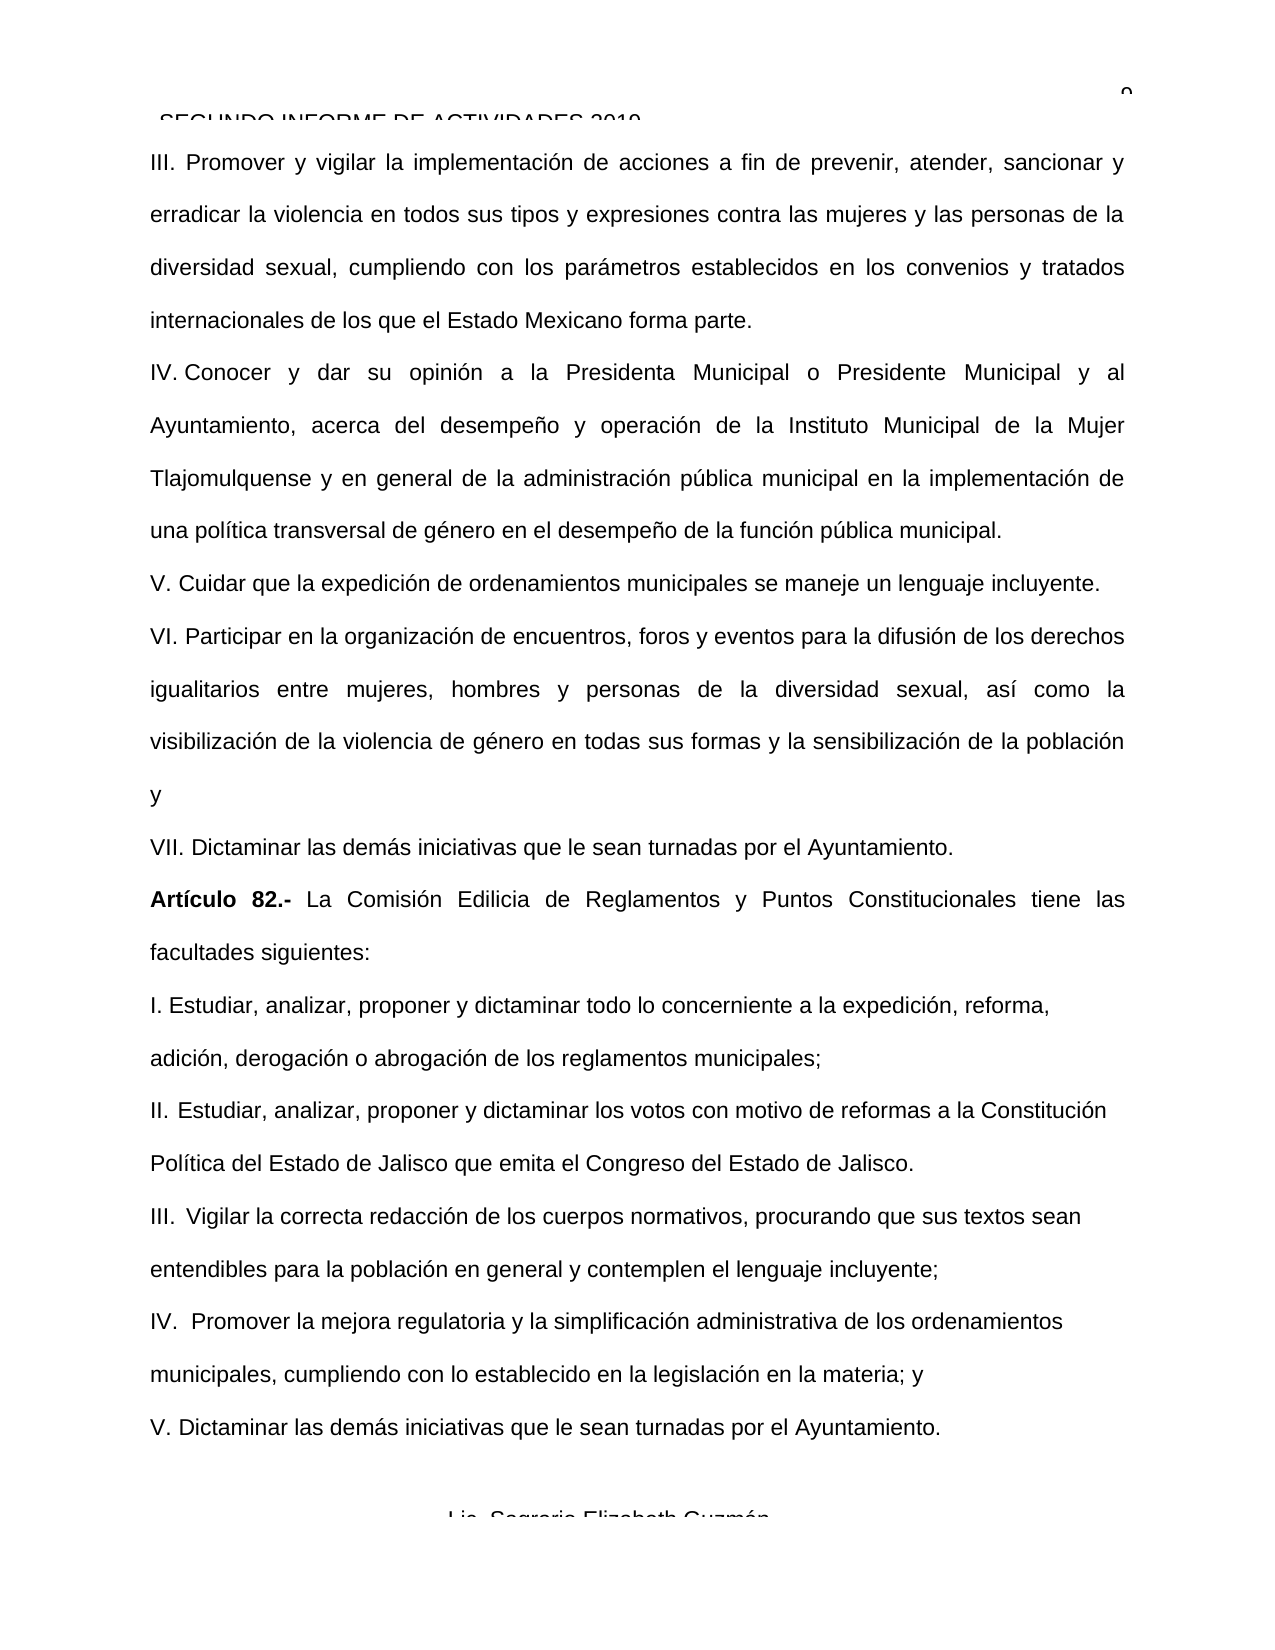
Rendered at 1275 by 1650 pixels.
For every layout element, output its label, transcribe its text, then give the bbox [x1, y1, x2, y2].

list Dictaminar las demás iniciativas que le sean turnadas por el Ayuntamiento. [150, 834, 1275, 860]
list Vigilar la correcta redacción de los cuerpos normativos, procurando que sus textos sean entendibles para la población en general y contemplen el lenguaje incluyente; [150, 1203, 1125, 1282]
list Estudiar, analizar, proponer y dictaminar los votos con motivo de reformas a la Constitución Política del Estado de Jalisco que emita el Congreso del Estado de Jalisco. [150, 1097, 1125, 1176]
list Promover y vigilar la implementación de acciones a fin de prevenir, atender, sancionar y erradicar la violencia en todos sus tipos y expresiones contra las mujeres y las personas de la diversidad sexual, cumpliendo con los parámetros establecidos en los convenios y tratados internacionales de los que el Estado Mexicano forma parte. [150, 148, 1126, 333]
text Artículo 82.- La Comisión Edilicia de Reglamentos y Puntos Constitucionales tiene las facultades siguientes: [150, 886, 1125, 965]
list Conocer y dar su opinión a la Presidenta Municipal o Presidente Municipal y al Ayuntamiento, acerca del desempeño y operación de la Instituto Municipal de la Mujer Tlajomulquense y en general de la administración pública municipal en la implementación de una política transversal de género en el desempeño de la función pública municipal. [150, 359, 1126, 544]
list Cuidar que la expedición de ordenamientos municipales se maneje un lenguaje incluyente. [150, 570, 1275, 597]
list Participar en la organización de encuentros, foros y eventos para la difusión de los derechos igualitarios entre mujeres, hombres y personas de la diversidad sexual, así como la visibilización de la violencia de género en todas sus formas y la sensibilización de la población y [150, 623, 1125, 807]
list Dictaminar las demás iniciativas que le sean turnadas por el Ayuntamiento. [150, 1414, 1275, 1440]
list Promover la mejora regulatoria y la simplificación administrativa de los ordenamientos municipales, cumpliendo con lo establecido en la legislación en la materia; y [150, 1308, 1125, 1387]
list Estudiar, analizar, proponer y dictaminar todo lo concerniente a la expedición, reforma, adición, derogación o abrogación de los reglamentos municipales; [150, 992, 1125, 1071]
